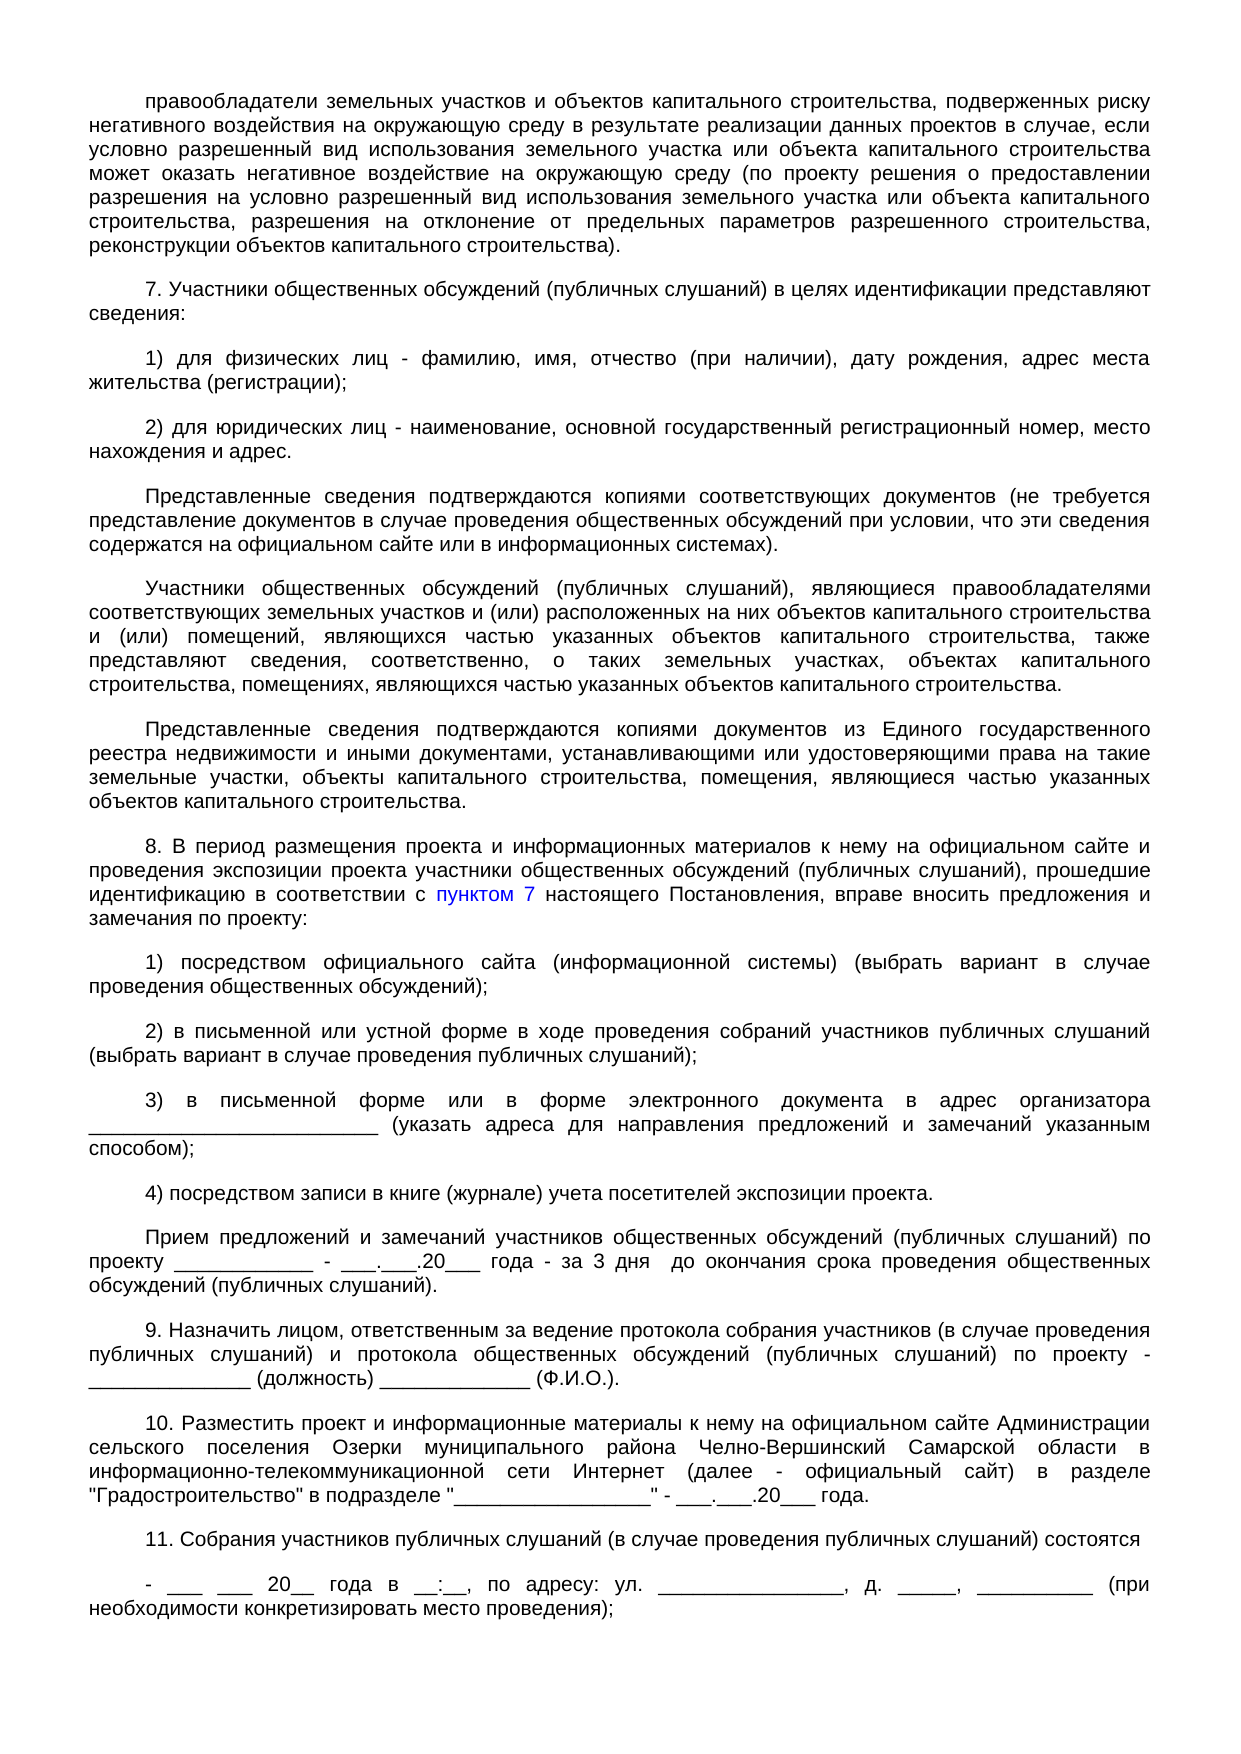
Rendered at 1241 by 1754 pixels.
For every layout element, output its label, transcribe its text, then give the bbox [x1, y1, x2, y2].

text Представленные сведения подтверждаются копиями документов из Единого государственного реестра недвижимости и иными документами, устанавливающими или удостоверяющими права на такие земельные участки, объекты капитального строительства, помещения, являющиеся частью указанных объектов капитального строительства. [89, 717, 1152, 813]
text 1) для физических лиц - фамилию, имя, отчество (при наличии), дату рождения, адрес места жительства (регистрации); [89, 346, 1152, 394]
text 11. Собрания участников публичных слушаний (в случае проведения публичных слушаний) состоятся [89, 1527, 1152, 1551]
text 3) в письменной форме или в форме электронного документа в адрес организатора _________________________ (указать адреса для направления предложений и замечаний указанным способом); [89, 1088, 1152, 1159]
text 10. Разместить проект и информационные материалы к нему на официальном сайте Администрации сельского поселения Озерки муниципального района Челно-Вершинский Самарской области в информационно-телекоммуникационной сети Интернет (далее - официальный сайт) в разделе "Градостроительство" в подразделе "_________________" - ___.___.20___ года. [89, 1411, 1152, 1506]
text 1) посредством официального сайта (информационной системы) (выбрать вариант в случае проведения общественных обсуждений); [89, 950, 1152, 998]
text Представленные сведения подтверждаются копиями соответствующих документов (не требуется представление документов в случае проведения общественных обсуждений при условии, что эти сведения содержатся на официальном сайте или в информационных системах). [89, 483, 1152, 555]
text 7. Участники общественных обсуждений (публичных слушаний) в целях идентификации представляют сведения: [89, 277, 1152, 325]
text - ___ ___ 20__ года в __:__, по адресу: ул. ________________, д. _____, __________ (при необходимости конкретизировать место проведения); [89, 1572, 1152, 1620]
text Участники общественных обсуждений (публичных слушаний), являющиеся правообладателями соответствующих земельных участков и (или) расположенных на них объектов капитального строительства и (или) помещений, являющихся частью указанных объектов капитального строительства, также представляют сведения, соответственно, о таких земельных участках, объектах капитального строительства, помещениях, являющихся частью указанных объектов капитального строительства. [89, 576, 1152, 696]
text 8. В период размещения проекта и информационных материалов к нему на официальном сайте и проведения экспозиции проекта участники общественных обсуждений (публичных слушаний), прошедшие идентификацию в соответствии с пунктом 7 настоящего Постановления, вправе вносить предложения и замечания по проекту: [89, 833, 1152, 929]
text 2) в письменной или устной форме в ходе проведения собраний участников публичных слушаний (выбрать вариант в случае проведения публичных слушаний); [89, 1019, 1152, 1067]
text 9. Назначить лицом, ответственным за ведение протокола собрания участников (в случае проведения публичных слушаний) и протокола общественных обсуждений (публичных слушаний) по проекту - ______________ (должность) _____________ (Ф.И.О.). [89, 1318, 1152, 1390]
text 4) посредством записи в книге (журнале) учета посетителей экспозиции проекта. [89, 1180, 1152, 1204]
text 2) для юридических лиц - наименование, основной государственный регистрационный номер, место нахождения и адрес. [89, 415, 1152, 463]
text Прием предложений и замечаний участников общественных обсуждений (публичных слушаний) по проекту ____________ - ___.___.20___ года - за 3 дня до окончания срока проведения общественных обсуждений (публичных слушаний). [89, 1225, 1152, 1297]
text правообладатели земельных участков и объектов капитального строительства, подверженных риску негативного воздействия на окружающую среду в результате реализации данных проектов в случае, если условно разрешенный вид использования земельного участка или объекта капитального строительства может оказать негативное воздействие на окружающую среду (по проекту решения о предоставлении разрешения на условно разрешенный вид использования земельного участка или объекта капитального строительства, разрешения на отклонение от предельных параметров разрешенного строительства, реконструкции объектов капитального строительства). [89, 89, 1152, 256]
